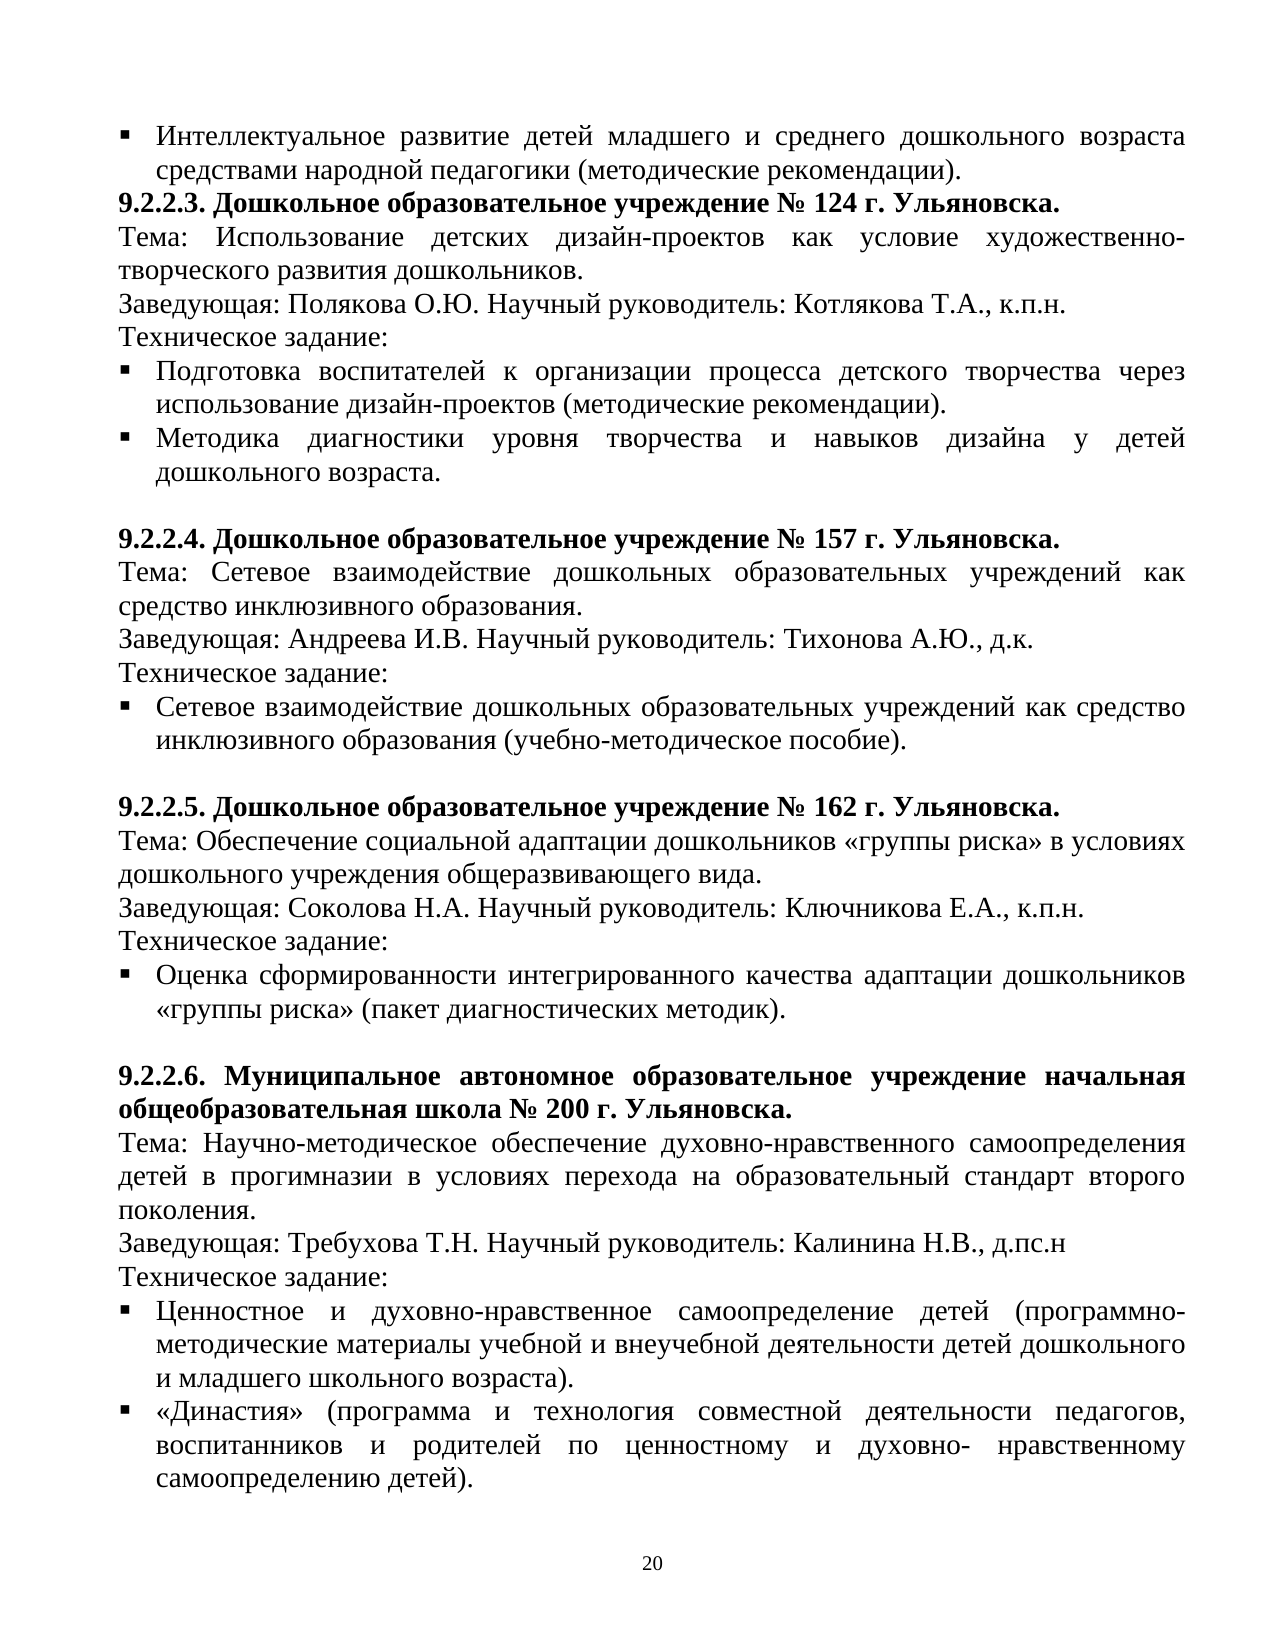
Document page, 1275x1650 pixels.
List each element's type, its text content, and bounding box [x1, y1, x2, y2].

text Заведующая: Полякова О.Ю. Научный руководитель: Котлякова Т.А., к.п.н. [118, 286, 1186, 319]
text Техническое задание: [118, 319, 1186, 353]
list Ценностное и духовно-нравственное самоопределение детей (программно-методические материалы учебной и внеучебной деятельности детей дошкольного и младшего школьного возраста). [118, 1293, 1186, 1393]
text Заведующая: Требухова Т.Н. Научный руководитель: Калинина Н.В., д.пс.н [118, 1226, 1186, 1259]
text Тема: Обеспечение социальной адаптации дошкольников «группы риска» в условиях дошкольного учреждения общеразвивающего вида. [118, 823, 1186, 890]
list Подготовка воспитателей к организации процесса детского творчества через использование дизайн-проектов (методические рекомендации). [118, 353, 1186, 420]
text Тема: Использование детских дизайн-проектов как условие художественно-творческого развития дошкольников. [118, 219, 1186, 286]
list «Династия» (программа и технология совместной деятельности педагогов, воспитанников и родителей по ценностному и духовно- нравственному самоопределению детей). [118, 1393, 1186, 1494]
text Тема: Научно-методическое обеспечение духовно-нравственного самоопределения детей в прогимназии в условиях перехода на образовательный стандарт второго поколения. [118, 1125, 1186, 1226]
text 9.2.2.4. Дошкольное образовательное учреждение № . Ульяновска. [118, 521, 1186, 554]
text Техническое задание: [118, 1259, 1186, 1293]
list Оценка сформированности интегрированного качества адаптации дошкольников «группы риска» (пакет диагностических методик). [118, 957, 1186, 1024]
text Заведующая: Соколова Н.А. Научный руководитель: Ключникова Е.А., к.п.н. [118, 890, 1186, 923]
list Сетевое взаимодействие дошкольных образовательных учреждений как средство инклюзивного образования (учебно-методическое пособие). [118, 689, 1186, 756]
text Тема: Сетевое взаимодействие дошкольных образовательных учреждений как средство инклюзивного образования. [118, 554, 1186, 622]
text 9.2.2.5. Дошкольное образовательное учреждение № . Ульяновска. [118, 789, 1186, 823]
text Техническое задание: [118, 923, 1186, 957]
list Методика диагностики уровня творчества и навыков дизайна у детей дошкольного возраста. [118, 420, 1186, 487]
text 9.2.2.3. Дошкольное образовательное учреждение № . Ульяновска. [118, 185, 1186, 219]
text Техническое задание: [118, 655, 1186, 689]
text 9.2.2.6. Муниципальное автономное образовательное учреждение начальная общеобразовательная школа № . Ульяновска. [118, 1058, 1186, 1125]
list Интеллектуальное развитие детей младшего и среднего дошкольного возраста средствами народной педагогики (методические рекомендации). [118, 118, 1186, 185]
text Заведующая: Андреева И.В. Научный руководитель: Тихонова А.Ю., д.к. [118, 622, 1186, 655]
